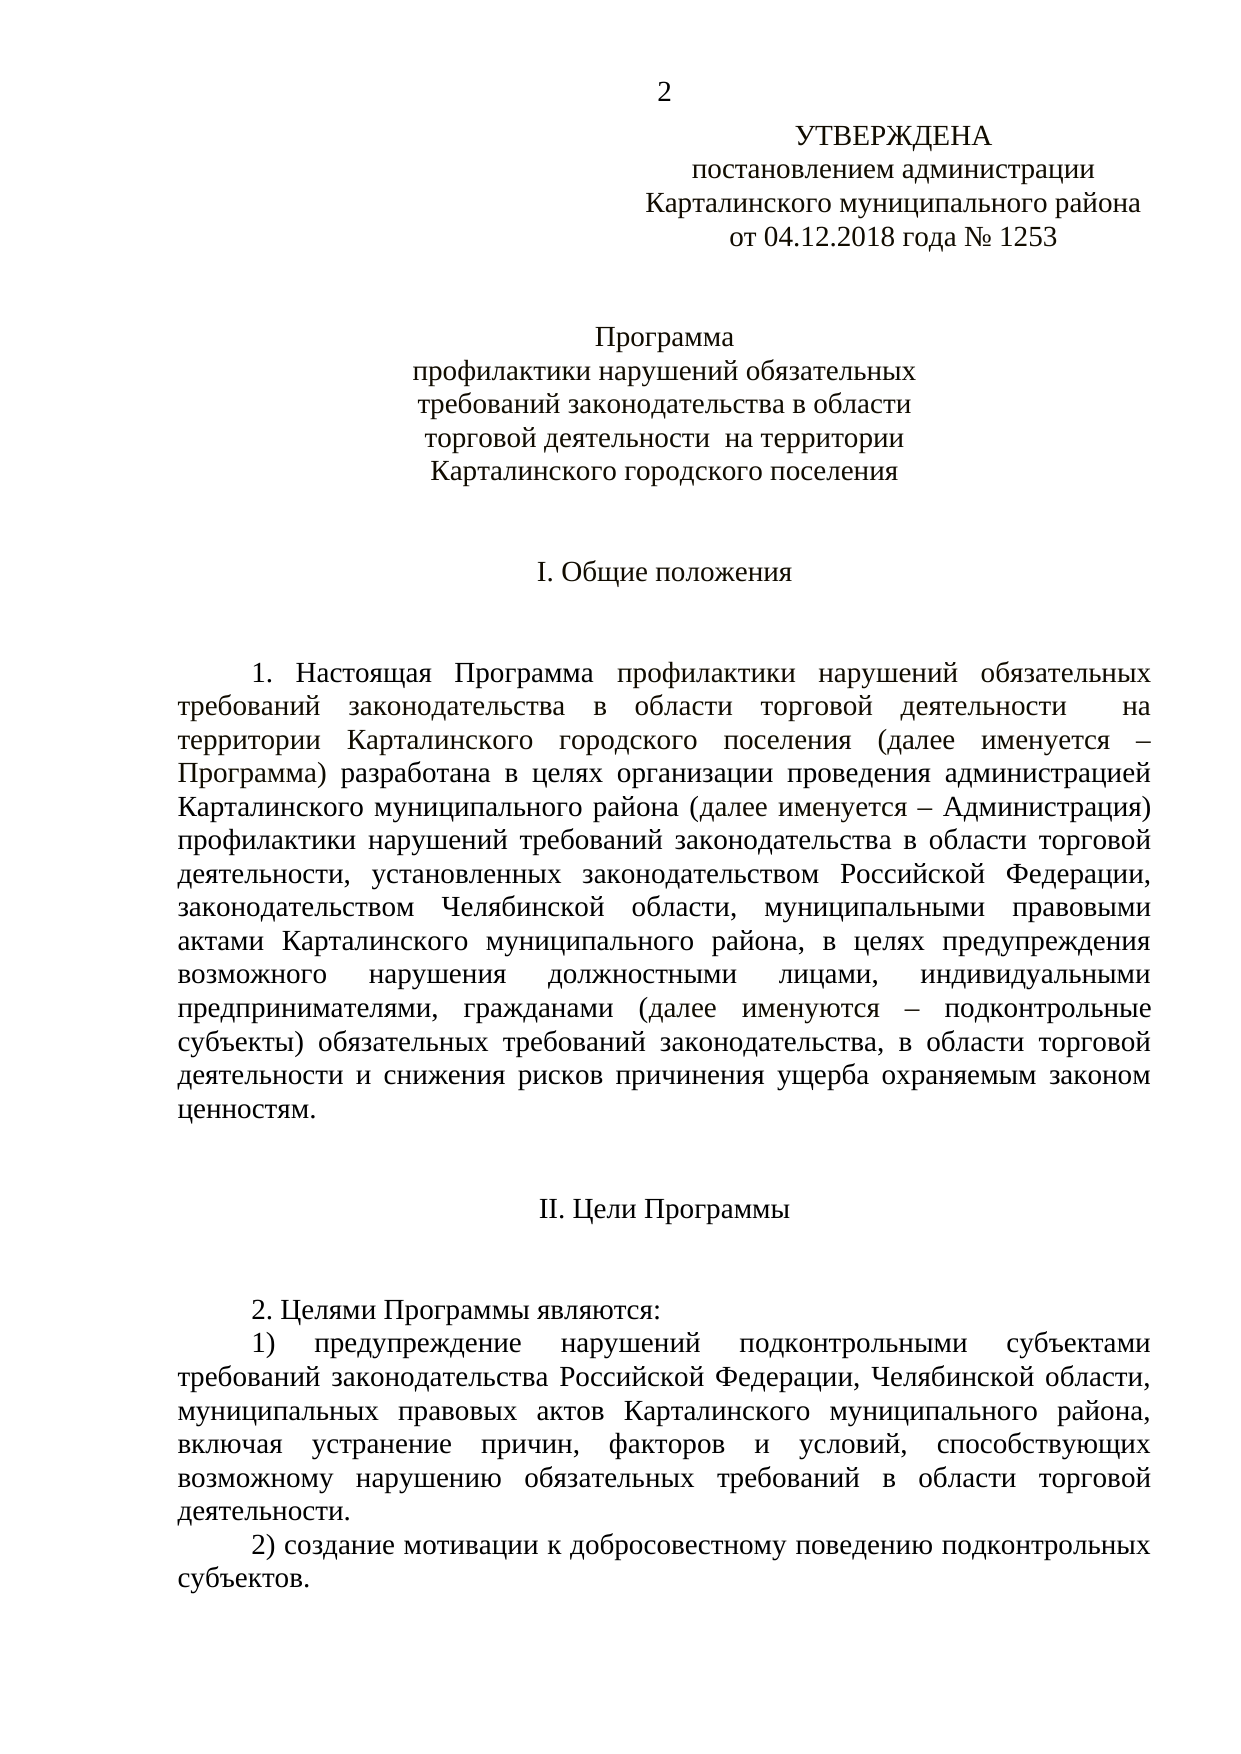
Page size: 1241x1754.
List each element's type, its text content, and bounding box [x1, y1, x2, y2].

text 1) предупреждение нарушений подконтрольными субъектами требований законодательства Российской Федерации, Челябинской области, муниципальных правовых актов Карталинского муниципального района, включая устранение причин, факторов и условий, способствующих возможному нарушению обязательных требований в области торговой деятельности. [177, 1326, 1152, 1527]
text II. Цели Программы [177, 1191, 1152, 1225]
text Карталинского муниципального района [635, 185, 1152, 219]
text профилактики нарушений обязательных [177, 353, 1152, 386]
text торговой деятельности на территории [177, 420, 1152, 453]
text Программа [177, 319, 1152, 353]
text 2) создание мотивации к добросовестному поведению подконтрольных субъектов. [177, 1527, 1152, 1594]
text 1. Настоящая Программа профилактики нарушений обязательных требований законодательства в области торговой деятельности на территории Карталинского городского поселения (далее именуется – Программа) разработана в целях организации проведения администрацией Карталинского муниципального района (далее именуется – Администрация) профилактики нарушений требований законодательства в области торговой деятельности, установленных законодательством Российской Федерации, законодательством Челябинской области, муниципальными правовыми актами Карталинского муниципального района, в целях предупреждения возможного нарушения должностными лицами, индивидуальными предпринимателями, гражданами (далее именуются – подконтрольные субъекты) обязательных требований законодательства, в области торговой деятельности и снижения рисков причинения ущерба охраняемым законом ценностям. [177, 655, 1152, 1124]
text требований законодательства в области [177, 386, 1152, 420]
text постановлением администрации [635, 152, 1152, 185]
text от 04.12.2018 года № 1253 [635, 219, 1152, 252]
text 2. Целями Программы являются: [177, 1292, 1152, 1326]
text I. Общие положения [177, 554, 1152, 588]
text Карталинского городского поселения [177, 453, 1152, 487]
text УТВЕРЖДЕНА [635, 118, 1152, 152]
